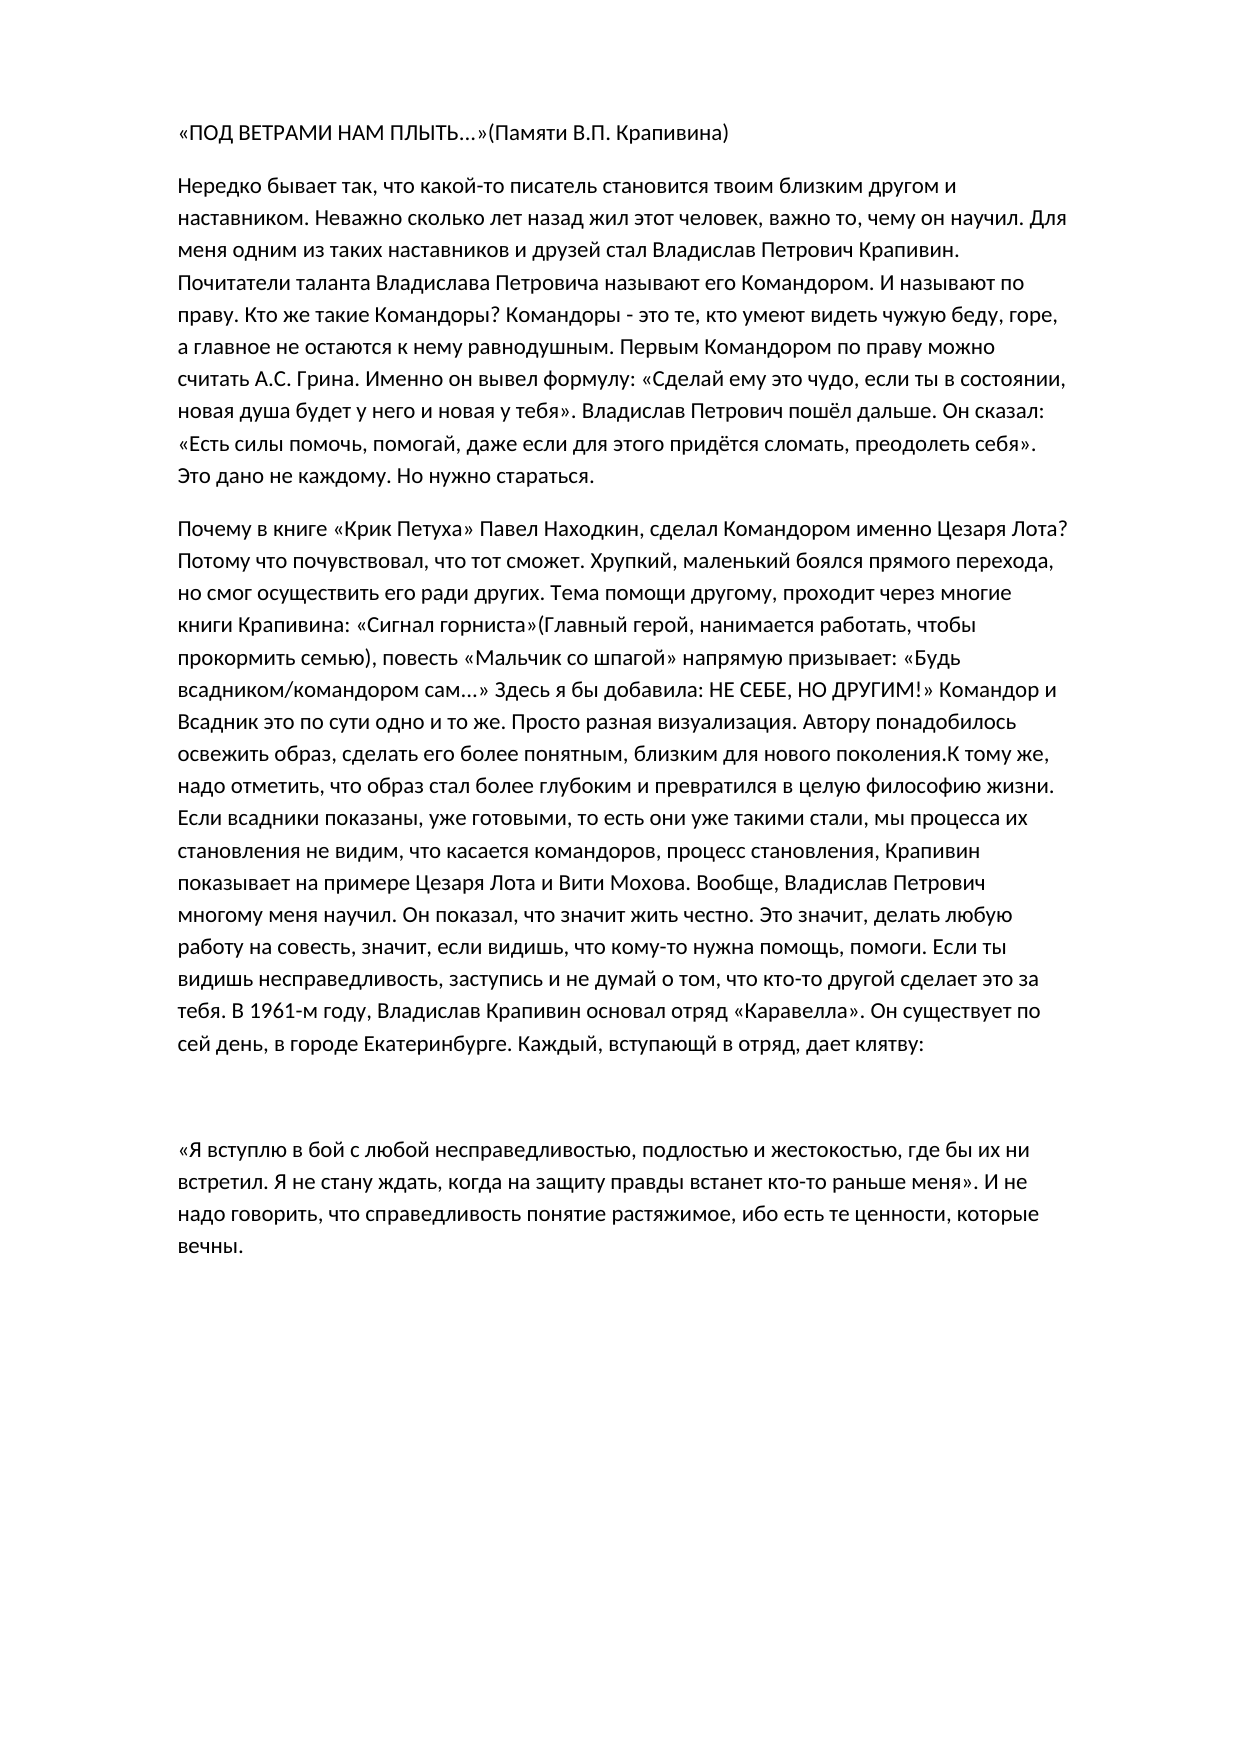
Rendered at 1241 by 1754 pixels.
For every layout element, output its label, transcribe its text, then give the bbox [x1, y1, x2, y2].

text «ПОД ВЕТРАМИ НАМ ПЛЫТЬ...»(Памяти В.П. Крапивина) [177, 118, 1072, 146]
text «Я вступлю в бой с любой несправедливостью, подлостью и жестокостью, где бы их ни встретил. Я не стану ждать, когда на защиту правды встанет кто-то раньше меня». И не надо говорить, что справедливость понятие растяжимое, ибо есть те ценности, которые вечны. [177, 1135, 1072, 1259]
text Почему в книге «Крик Петуха» Павел Находкин, сделал Командором именно Цезаря Лота? Потому что почувствовал, что тот сможет. Хрупкий, маленький боялся прямого перехода, но смог осуществить его ради других. Тема помощи другому, проходит через многие книги Крапивина: «Сигнал горниста»(Главный герой, нанимается работать, чтобы прокормить семью), повесть «Мальчик со шпагой» напрямую призывает: «Будь всадником/командором сам...» Здесь я бы добавила: НЕ СЕБЕ, НО ДРУГИМ!» Командор и Всадник это по сути одно и то же. Просто разная визуализация. Автору понадобилось освежить образ, сделать его более понятным, близким для нового поколения.К тому же, надо отметить, что образ стал более глубоким и превратился в целую философию жизни. Если всадники показаны, уже готовыми, то есть они уже такими стали, мы процесса их становления не видим, что касается командоров, процесс становления, Крапивин показывает на примере Цезаря Лота и Вити Мохова. Вообще, Владислав Петрович многому меня научил. Он показал, что значит жить честно. Это значит, делать любую работу на совесть, значит, если видишь, что кому-то нужна помощь, помоги. Если ты видишь несправедливость, заступись и не думай о том, что кто-то другой сделает это за тебя. В 1961-м году, Владислав Крапивин основал отряд «Каравелла». Он существует по сей день, в городе Екатеринбурге. Каждый, вступающй в отряд, дает клятву: [177, 514, 1072, 1057]
text Нередко бывает так, что какой-то писатель становится твоим близким другом и наставником. Неважно сколько лет назад жил этот человек, важно то, чему он научил. Для меня одним из таких наставников и друзей стал Владислав Петрович Крапивин. Почитатели таланта Владислава Петровича называют его Командором. И называют по праву. Кто же такие Командоры? Командоры - это те, кто умеют видеть чужую беду, горе, а главное не остаются к нему равнодушным. Первым Командором по праву можно считать А.С. Грина. Именно он вывел формулу: «Сделай ему это чудо, если ты в состоянии, новая душа будет у него и новая у тебя». Владислав Петрович пошёл дальше. Он сказал: «Есть силы помочь, помогай, даже если для этого придётся сломать, преодолеть себя». Это дано не каждому. Но нужно стараться. [177, 171, 1072, 489]
